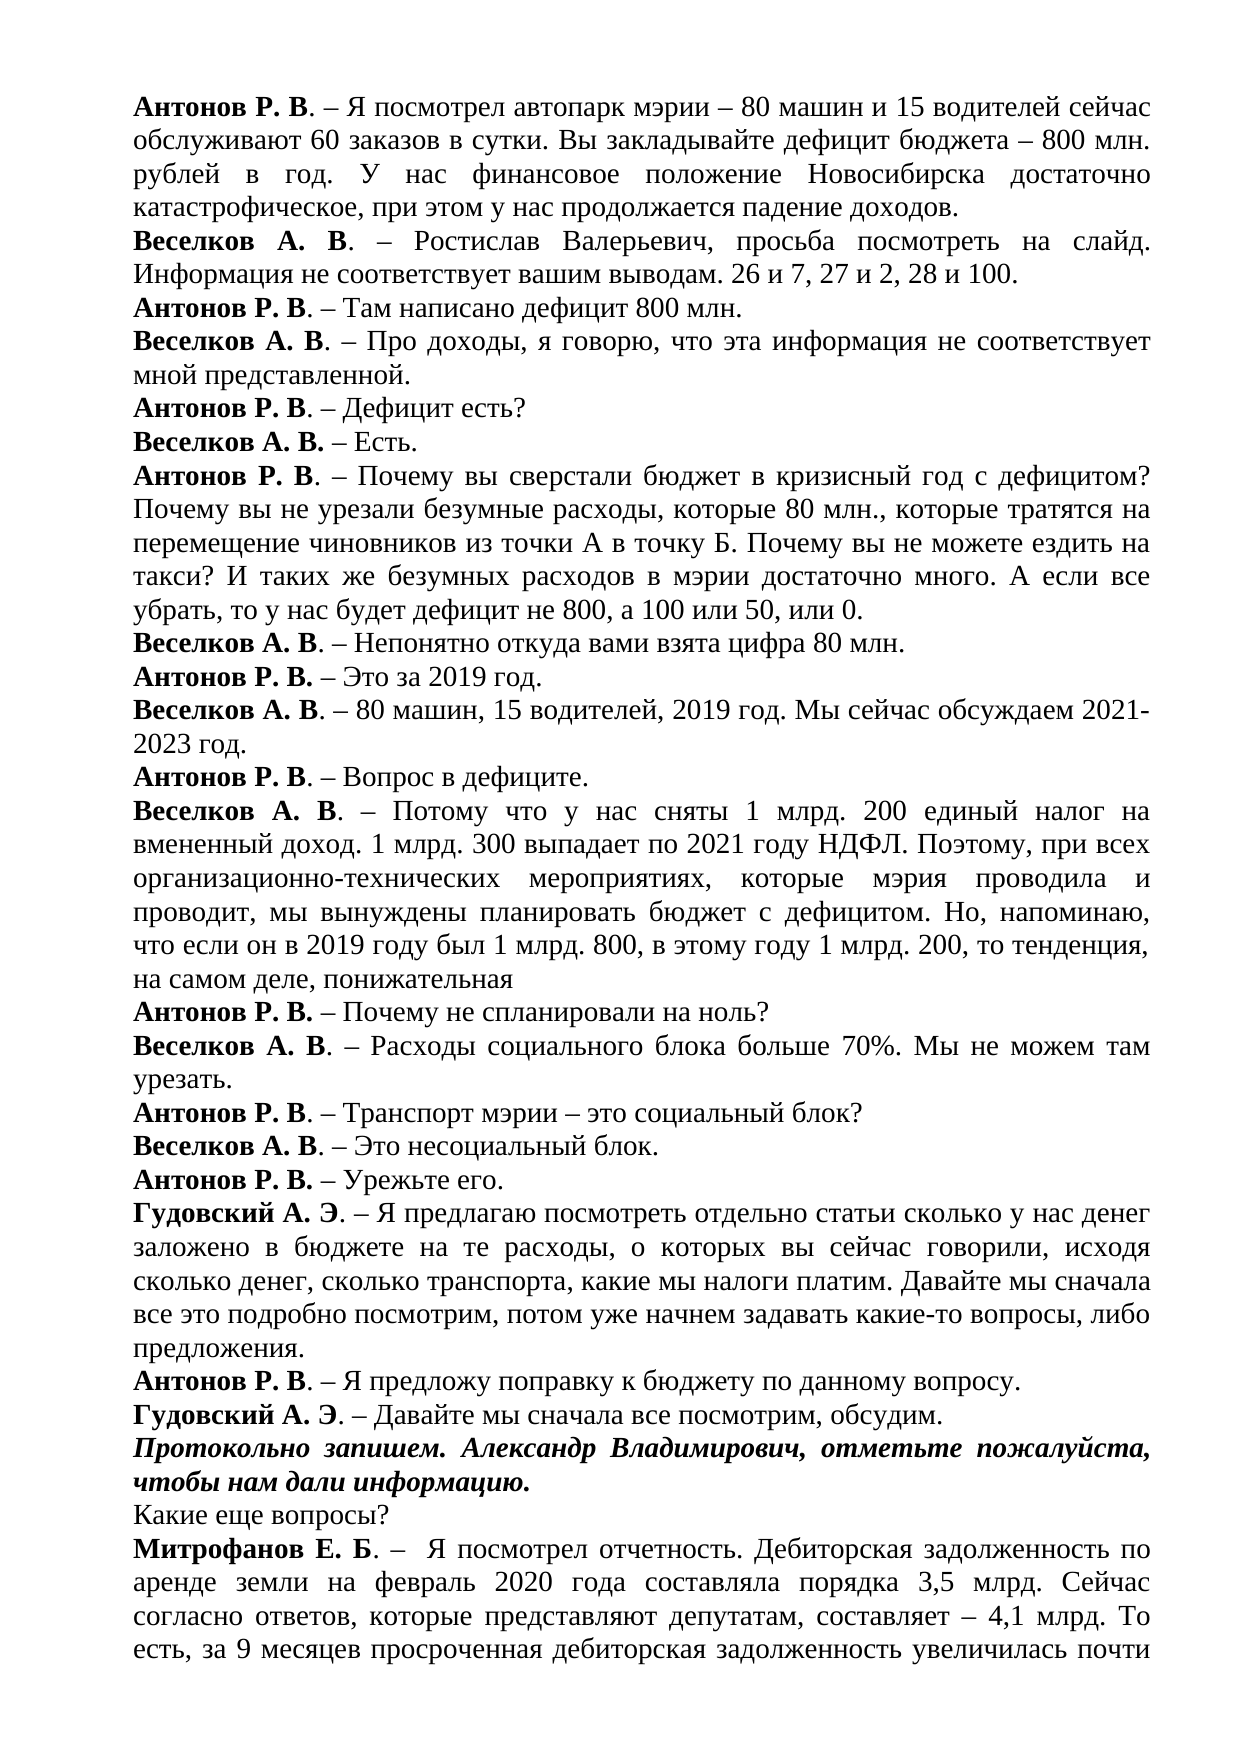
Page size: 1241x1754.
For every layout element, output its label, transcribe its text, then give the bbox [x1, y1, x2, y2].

text Гудовский А. Э. – Давайте мы сначала все посмотрим, обсудим. [133, 1397, 1152, 1430]
text Антонов Р. В. – Транспорт мэрии – это социальный блок? [133, 1095, 1152, 1128]
text Антонов Р. В. – Почему вы сверстали бюджет в кризисный год с дефицитом? Почему вы не урезали безумные расходы, которые 80 млн., которые тратятся на перемещение чиновников из точки А в точку Б. Почему вы не можете ездить на такси? И таких же безумных расходов в мэрии достаточно много. А если все убрать, то у нас будет дефицит не 800, а 100 или 50, или 0. [133, 458, 1152, 625]
text Антонов Р. В. – Я предложу поправку к бюджету по данному вопросу. [133, 1363, 1152, 1397]
text Веселков А. В. – Есть. [133, 424, 1152, 458]
text Веселков А. В. – Непонятно откуда вами взята цифра 80 млн. [133, 625, 1152, 659]
text Антонов Р. В. – Урежьте его. [133, 1162, 1152, 1196]
text Какие еще вопросы? [133, 1497, 1152, 1531]
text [133, 1531, 1152, 1665]
text Веселков А. В. – Ростислав Валерьевич, просьба посмотреть на слайд. Информация не соответствует вашим выводам. 26 и 7, 27 и 2, 28 и 100. [133, 223, 1152, 290]
text Гудовский А. Э. – Я предлагаю посмотреть отдельно статьи сколько у нас денег заложено в бюджете на те расходы, о которых вы сейчас говорили, исходя сколько денег, сколько транспорта, какие мы налоги платим. Давайте мы сначала все это подробно посмотрим, потом уже начнем задавать какие-то вопросы, либо предложения. [133, 1196, 1152, 1363]
text Веселков А. В. – 80 машин, 15 водителей, 2019 год. Мы сейчас обсуждаем 2021-2023 год. [133, 692, 1152, 759]
text Антонов Р. В. – Там написано дефицит 800 млн. [133, 290, 1152, 323]
text Антонов Р. В. – Это за 2019 год. [133, 659, 1152, 692]
text Веселков А. В. – Про доходы, я говорю, что эта информация не соответствует мной представленной. [133, 323, 1152, 391]
text Веселков А. В. – Потому что у нас сняты 1 млрд. 200 единый налог на вмененный доход. 1 млрд. 300 выпадает по 2021 году НДФЛ. Поэтому, при всех организационно-технических мероприятиях, которые мэрия проводила и проводит, мы вынуждены планировать бюджет с дефицитом. Но, напоминаю, что если он в 2019 году был 1 млрд. 800, в этому году 1 млрд. 200, то тенденция, на самом деле, понижательная [133, 793, 1152, 994]
text Протокольно запишем. Александр Владимирович, отметьте пожалуйста, чтобы нам дали информацию. [133, 1430, 1152, 1497]
text Антонов Р. В. – Дефицит есть? [133, 391, 1152, 424]
text Веселков А. В. – Расходы социального блока больше 70%. Мы не можем там урезать. [133, 1028, 1152, 1095]
text Антонов Р. В. – Я посмотрел автопарк мэрии – 80 машин и 15 водителей сейчас обслуживают 60 заказов в сутки. Вы закладывайте дефицит бюджета – 800 млн. рублей в год. У нас финансовое положение Новосибирска достаточно катастрофическое, при этом у нас продолжается падение доходов. [133, 89, 1152, 223]
text Антонов Р. В. – Почему не спланировали на ноль? [133, 994, 1152, 1028]
text Антонов Р. В. – Вопрос в дефиците. [133, 759, 1152, 793]
text Веселков А. В. – Это несоциальный блок. [133, 1128, 1152, 1162]
